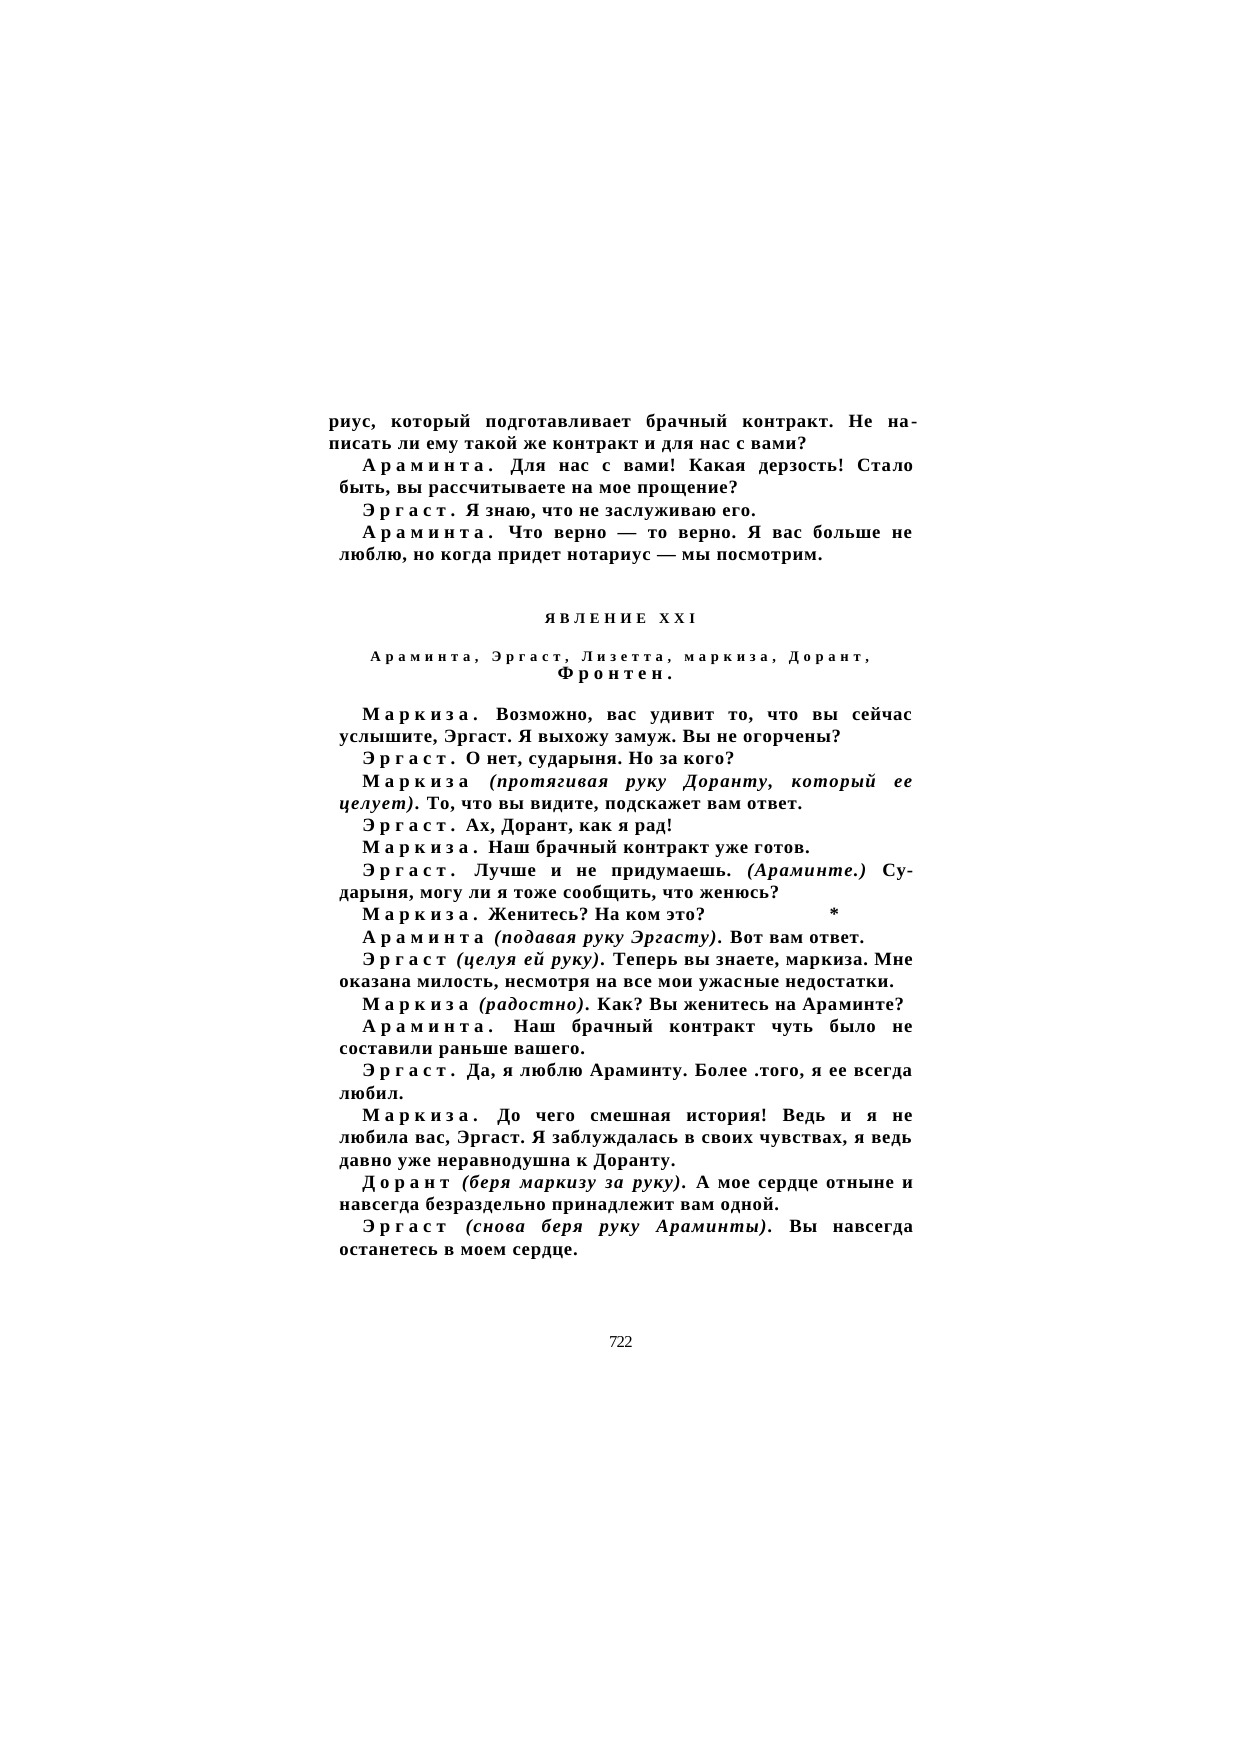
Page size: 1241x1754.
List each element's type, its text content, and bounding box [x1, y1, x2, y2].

text Маркиза. Женитесь? На ком это? * [339, 903, 917, 925]
text Дорант (беря маркизу за руку). А мое сердце отныне и навсегда безраздельно принадлежит вам одной. [339, 1171, 913, 1215]
text Маркиза (протягивая руку Доранту, который ее целует). То, что вы видите, подскажет вам ответ. [339, 769, 913, 814]
text Маркиза. Наш брачный контракт уже готов. [339, 836, 917, 858]
text риус, который подготавливает брачный контракт. Не написать ли ему такой же контракт и для нас с вами? [329, 409, 917, 454]
text Маркиза (радостно). Как? Вы женитесь на Араминте? [339, 992, 913, 1014]
text 722 [609, 1334, 633, 1351]
text Эргаст. Ах, Дорант, как я рад! [339, 814, 917, 836]
text ЯВЛЕНИЕ XXI [327, 611, 913, 626]
text Маркиза. Возможно, вас удивит то, что вы сейчас услышите, Эргаст. Я выхожу замуж. Вы не огорчены? [339, 702, 913, 747]
text Араминта. Для нас с вами! Какая дерзость! Стало быть, вы рассчитываете на мое прощение? [339, 454, 913, 498]
text Эргаст. Лучше и не придумаешь. (Араминте.) Сударыня, могу ли я тоже сообщить, что женюсь? [339, 858, 913, 903]
text Араминта. Что верно — то верно. Я вас больше не люблю, но когда придет нотариус — мы посмотрим. [339, 521, 913, 565]
text Араминта. Наш брачный контракт чуть было не составили раньше вашего. [339, 1014, 913, 1059]
text Эргаст (целуя ей руку). Теперь вы знаете, маркиза. Мне оказана милость, несмотря на все мои ужасные недостатки. [339, 948, 913, 992]
text Маркиза. До чего смешная история! Ведь и я не любила вас, Эргаст. Я заблуждалась в своих чувствах, я ведь давно уже неравнодушна к Доранту. [339, 1104, 913, 1171]
text Араминта (подавая руку Эргасту). Вот вам ответ. [339, 925, 917, 948]
text Фронтен. [327, 664, 902, 683]
text Эргаст. Я знаю, что не заслуживаю его. [339, 498, 917, 521]
text Эргаст. Да, я люблю Араминту. Более .того, я ее всегда любил. [339, 1059, 913, 1104]
text Араминта, Эргаст, Лизетта, маркиза, Дорант, [327, 650, 913, 664]
text Эргаст. О нет, сударыня. Но за кого? [339, 747, 917, 769]
text Эргаст (снова беря руку Араминты). Вы навсегда останетесь в моем сердце. [339, 1215, 913, 1260]
